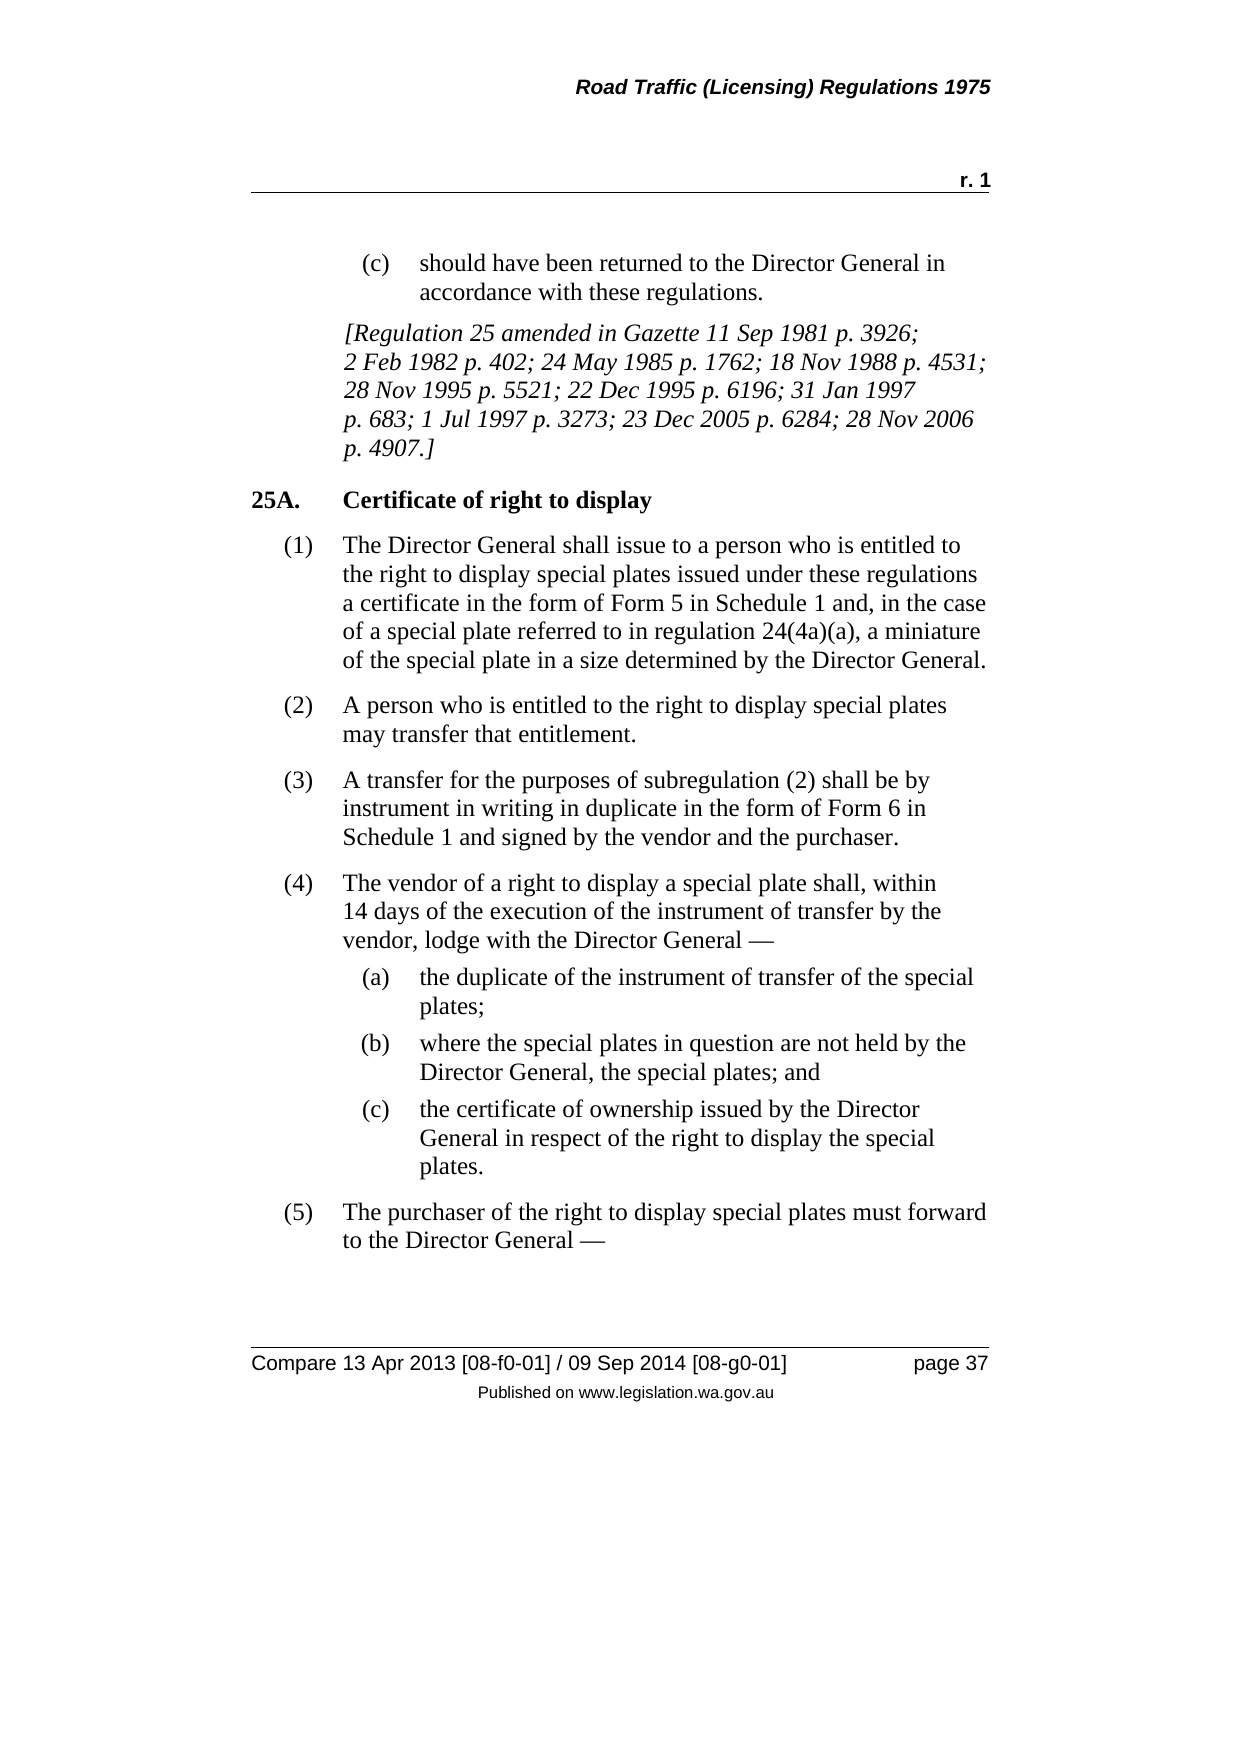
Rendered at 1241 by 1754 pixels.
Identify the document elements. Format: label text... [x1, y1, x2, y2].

text (a) the duplicate of the instrument of transfer of the special plates; [251, 962, 989, 1020]
text (1) The Director General shall issue to a person who is entitled to the right to display special plates issued under these regulations a certificate in the form of Form 5 in Schedule 1 and, in the case of a special plate referred to in regulation 24(4a)(a), a miniature of the special plate in a size determined by the Director General. [251, 530, 989, 674]
text (3) A transfer for the purposes of subregulation (2) shall be by instrument in writing in duplicate in the form of Form 6 in Schedule 1 and signed by the vendor and the purchaser. [251, 765, 989, 851]
text (4) The vendor of a right to display a special plate shall, within 14 days of the execution of the instrument of transfer by the vendor, lodge with the Director General — [251, 868, 989, 954]
text (5) The purchaser of the right to display special plates must forward to the Director General — [251, 1197, 989, 1254]
text (c) the certificate of ownership issued by the Director General in respect of the right to display the special plates. [251, 1094, 989, 1180]
text (2) A person who is entitled to the right to display special plates may transfer that entitlement. [251, 691, 989, 748]
text [Regulation 25 amended in Gazette 11 Sep 1981 p. 3926; 2 Feb 1982 p. 402; 24 May 1985 p. 1762; 18 Nov 1988 p. 4531; 28 Nov 1995 p. 5521; 22 Dec 1995 p. 6196; 31 Jan 1997 p. 683; 1 Jul 1997 p. 3273; 23 Dec 2005 p. 6284; 28 Nov 2006 p. 4907.] [251, 318, 989, 462]
text (c) should have been returned to the Director General in accordance with these regulations. [251, 248, 989, 306]
subtitle 25A. Certificate of right to display [251, 485, 989, 513]
text (b) where the special plates in question are not held by the Director General, the special plates; and [251, 1028, 989, 1086]
